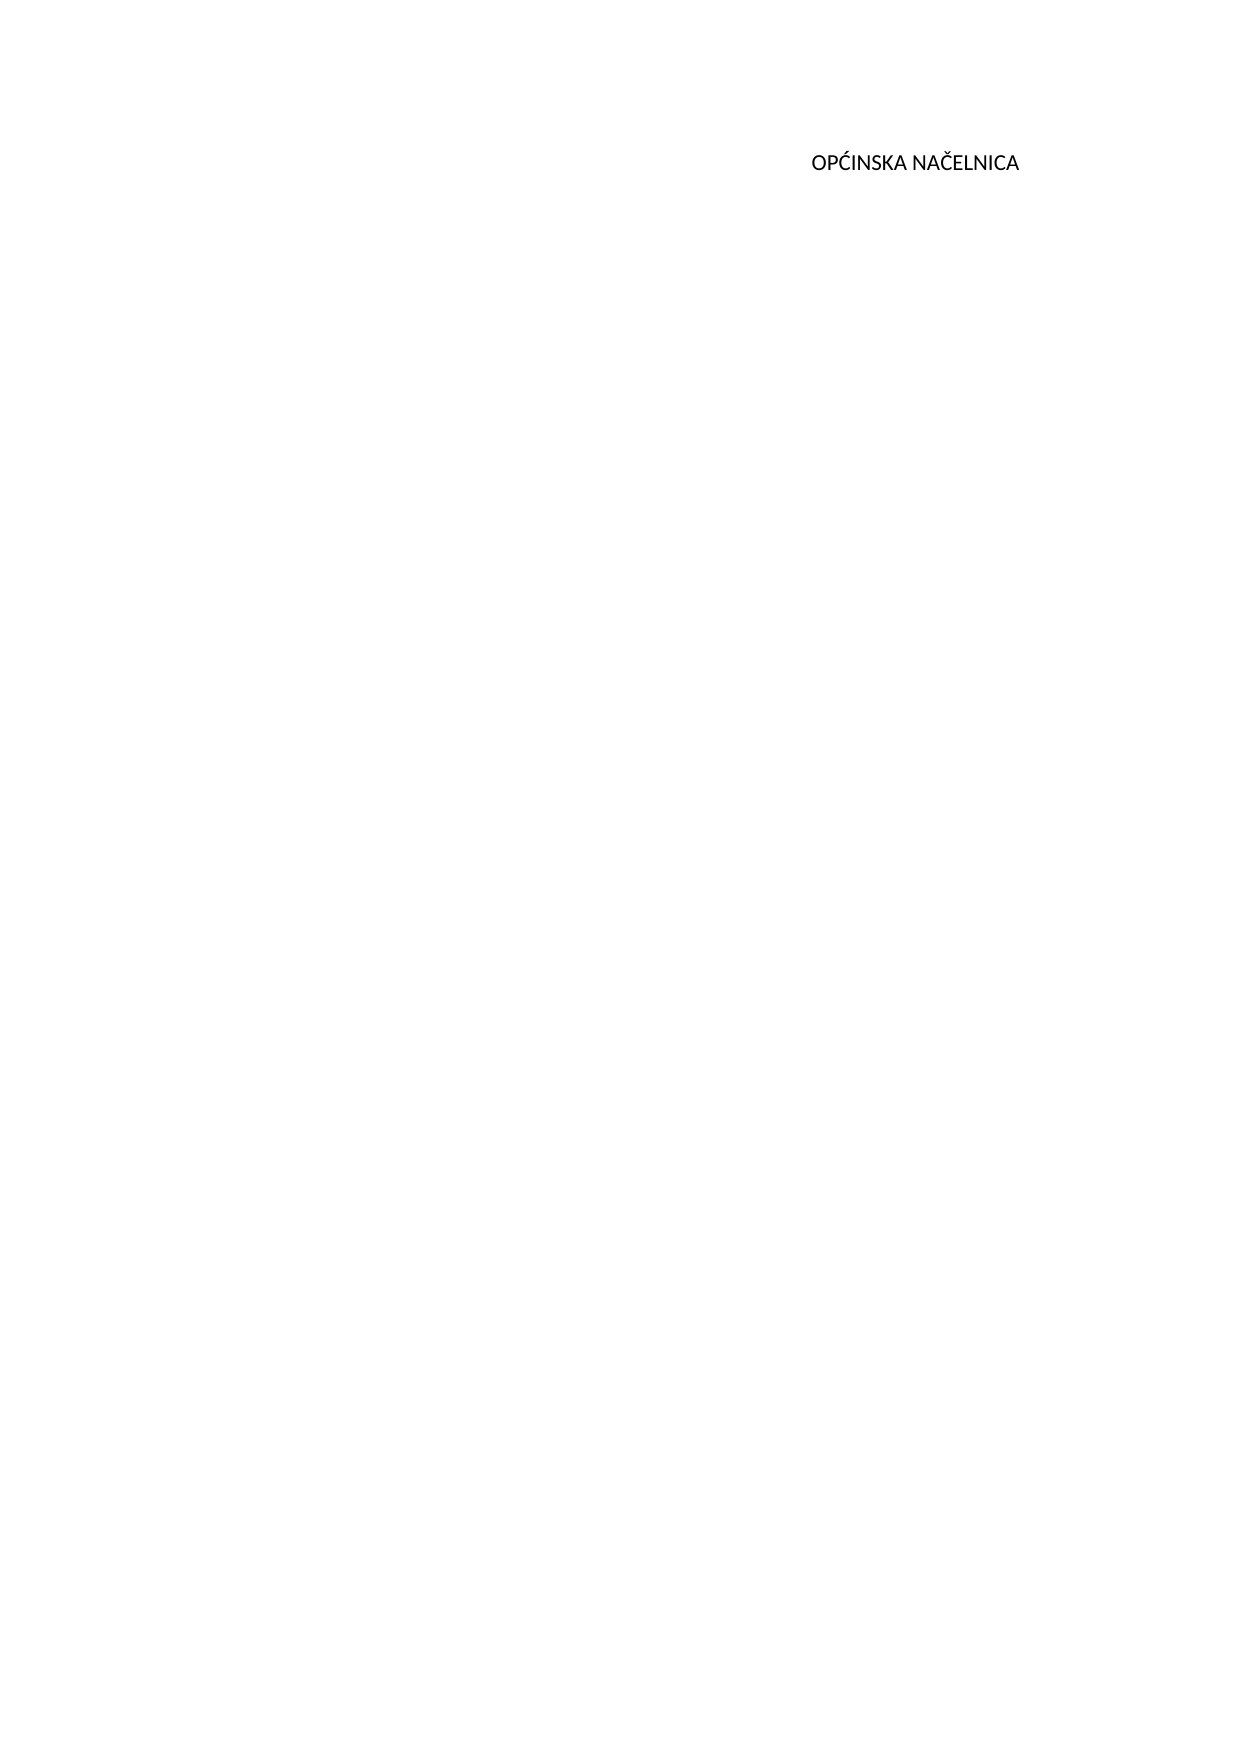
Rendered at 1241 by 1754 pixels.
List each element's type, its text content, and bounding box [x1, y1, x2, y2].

text OPĆINSKA NAČELNICA [148, 148, 1093, 176]
